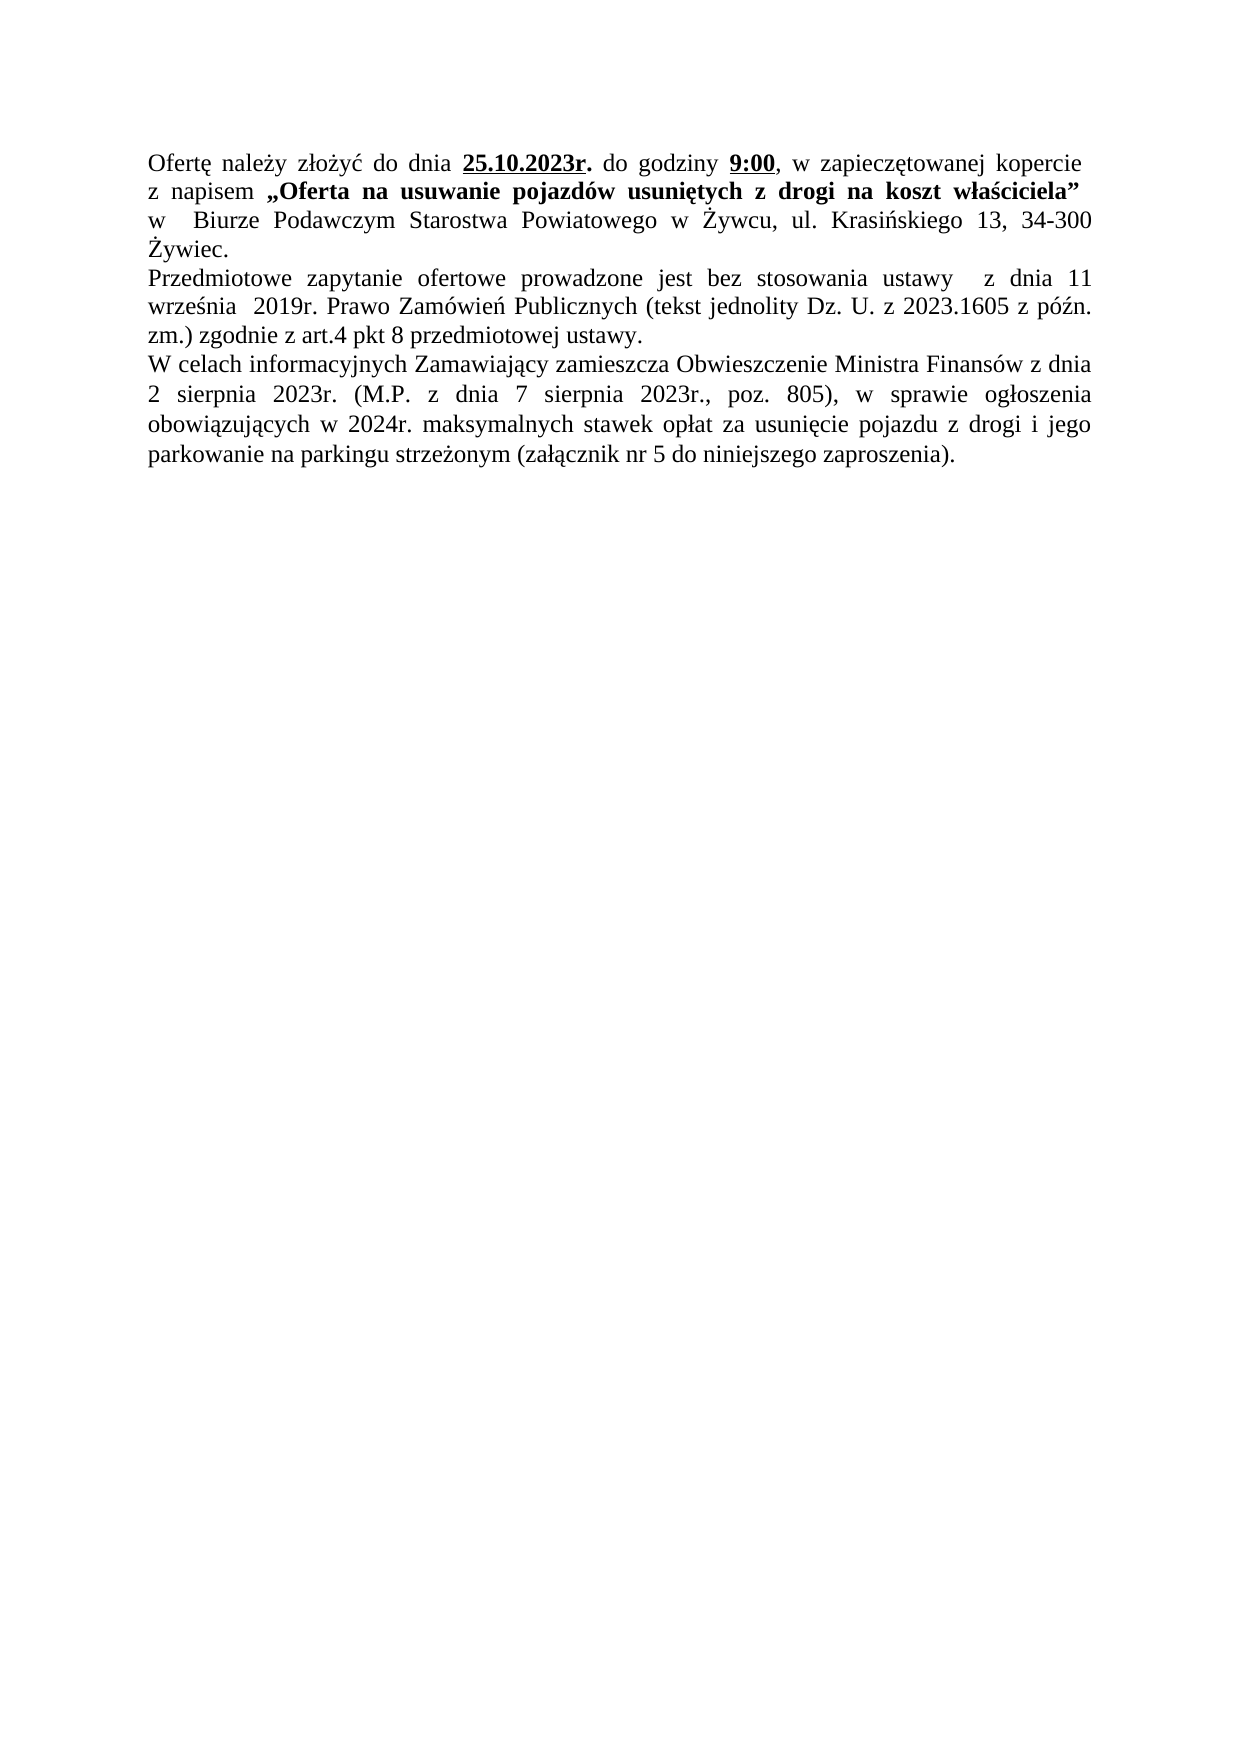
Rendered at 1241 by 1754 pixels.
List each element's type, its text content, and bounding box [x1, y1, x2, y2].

text W celach informacyjnych Zamawiający zamieszcza Obwieszczenie Ministra Finansów z dnia 2 sierpnia 2023r. (M.P. z dnia 7 sierpnia 2023r., poz. 805), w sprawie ogłoszenia obowiązujących w 2024r. maksymalnych stawek opłat za usunięcie pojazdu z drogi i jego parkowanie na parkingu strzeżonym (załącznik nr 5 do niniejszego zaproszenia). [148, 349, 1093, 468]
text Przedmiotowe zapytanie ofertowe prowadzone jest bez stosowania ustawy z dnia 11 września 2019r. Prawo Zamówień Publicznych (tekst jednolity Dz. U. z 2023.1605 z późn. zm.) zgodnie z art.4 pkt 8 przedmiotowej ustawy. [148, 263, 1093, 349]
text Ofertę należy złożyć do dnia 25.10.2023r. do godziny 9:00, w zapieczętowanej kopercie z napisem „Oferta na usuwanie pojazdów usuniętych z drogi na koszt właściciela” w Biurze Podawczym Starostwa Powiatowego w Żywcu, ul. Krasińskiego 13, 34-300 Żywiec. [148, 148, 1093, 263]
